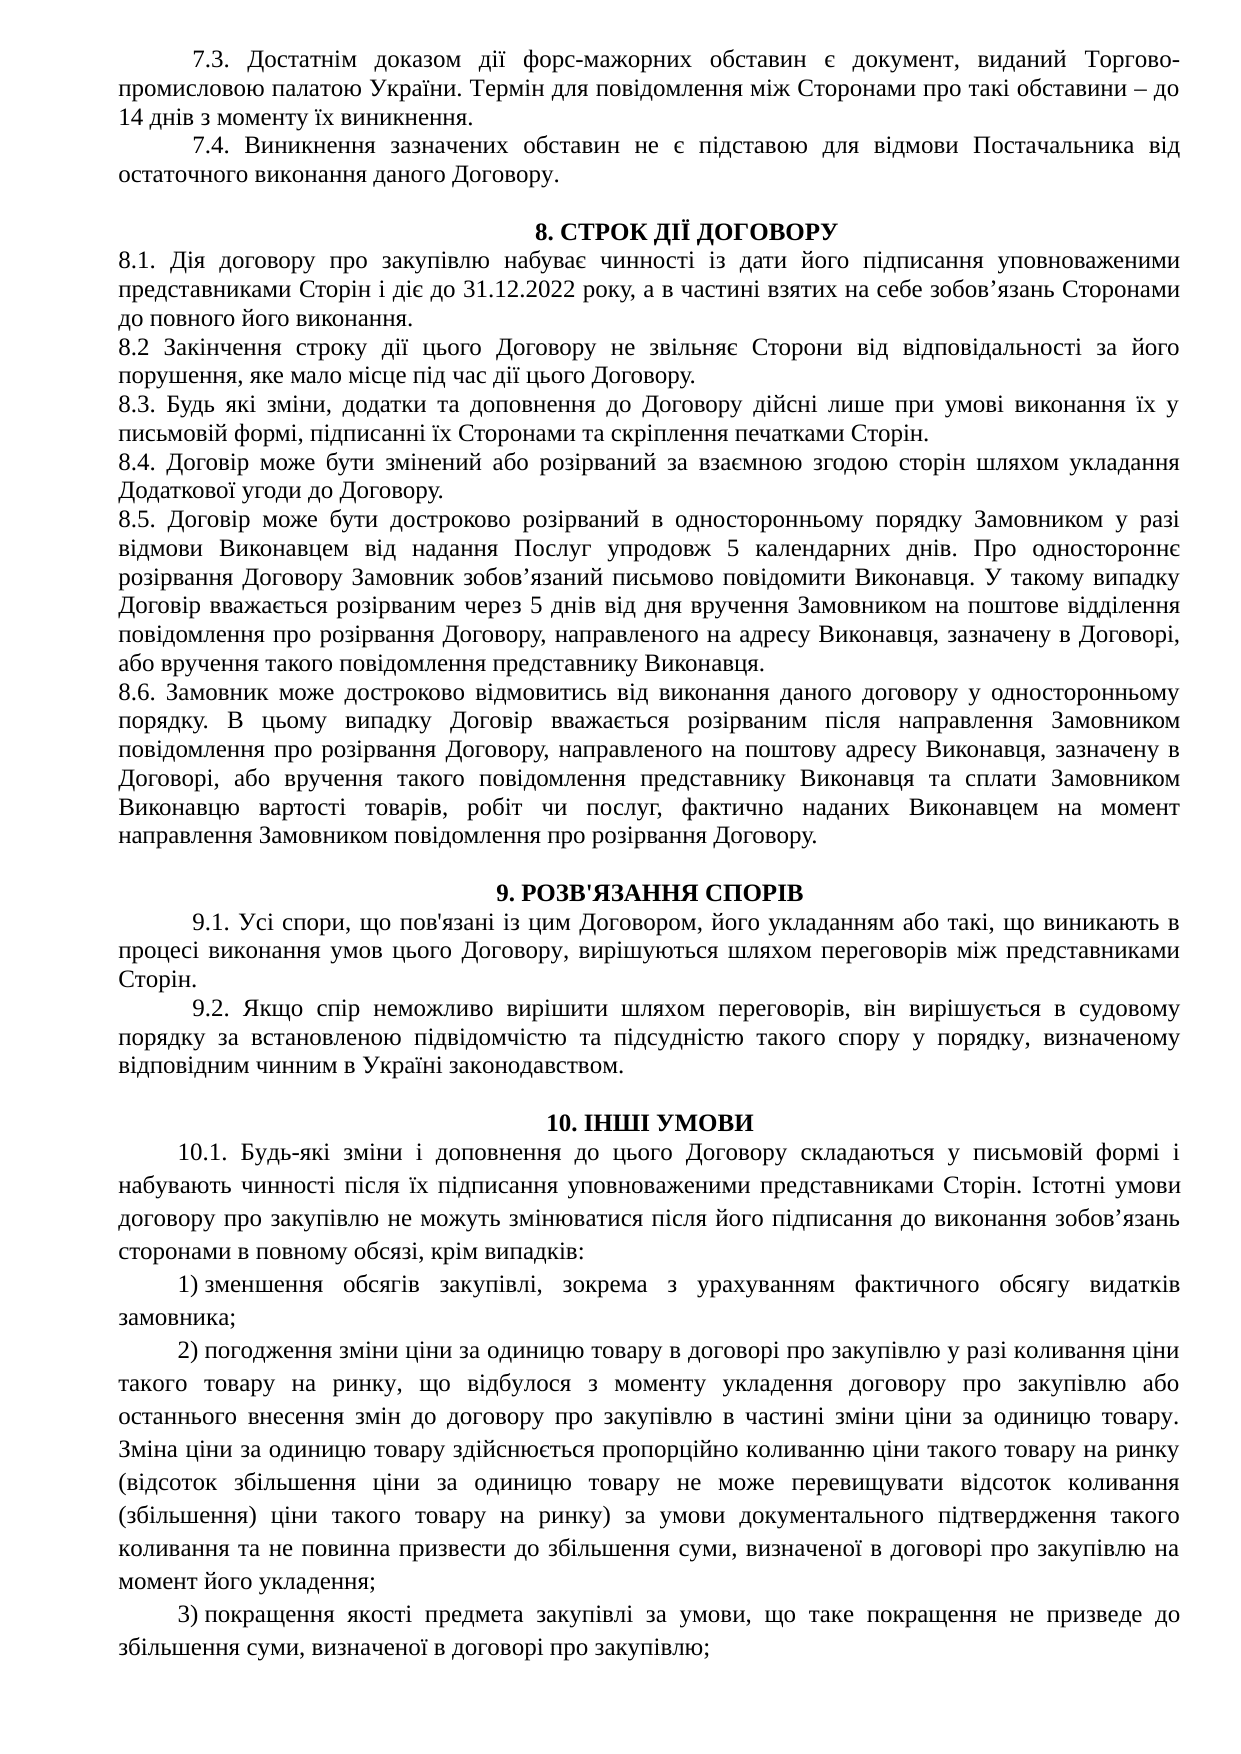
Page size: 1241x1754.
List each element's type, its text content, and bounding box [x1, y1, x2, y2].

text 7.4. Виникнення зазначених обставин не є підставою для відмови Постачальника від остаточного виконання даного Договору. [118, 131, 1181, 188]
text 7.3. Достатнім доказом дії форс-мажорних обставин є документ, виданий Торгово-промисловою палатою України. Термін для повідомлення між Сторонами про такі обставини – до 14 днів з моменту їх виникнення. [118, 44, 1181, 131]
text 10. ІНШІ УМОВИ [118, 1108, 1181, 1137]
text 9.1. Усі спори, що пов'язані із цим Договором, його укладанням або такі, що виникають в процесі виконання умов цього Договору, вирішуються шляхом переговорів між представниками Сторін. [118, 907, 1181, 993]
text 8.2 Закінчення строку дії цього Договору не звільняє Сторони від відповідальності за його порушення, яке мало місце під час дії цього Договору. [118, 332, 1181, 389]
text 8.5. Договір може бути достроково розірваний в односторонньому порядку Замовником у разі відмови Виконавцем від надання Послуг упродовж 5 календарних днів. Про одностороннє розірвання Договору Замовник зобов’язаний письмово повідомити Виконавця. У такому випадку Договір вважається розірваним через 5 днів від дня вручення Замовником на поштове відділення повідомлення про розірвання Договору, направленого на адресу Виконавця, зазначену в Договорі, або вручення такого повідомлення представнику Виконавця. [118, 504, 1181, 677]
text 8.3. Будь які зміни, додатки та доповнення до Договору дійсні лише при умові виконання їх у письмовій формі, підписанні їх Сторонами та скріплення печатками Сторін. [118, 389, 1181, 447]
text 9.2. Якщо спір неможливо вирішити шляхом переговорів, він вирішується в судовому порядку за встановленою підвідомчістю та підсудністю такого спору у порядку, визначеному відповідним чинним в Україні законодавством. [118, 993, 1181, 1079]
text 8.4. Договір може бути змінений або розірваний за взаємною згодою сторін шляхом укладання Додаткової угоди до Договору. [118, 447, 1181, 504]
text 2) погодження зміни ціни за одиницю товару в договорі про закупівлю у разі коливання ціни такого товару на ринку, що відбулося з моменту укладення договору про закупівлю або останнього внесення змін до договору про закупівлю в частині зміни ціни за одиницю товару. Зміна ціни за одиницю товару здійснюється пропорційно коливанню ціни такого товару на ринку (відсоток збільшення ціни за одиницю товару не може перевищувати відсоток коливання (збільшення) ціни такого товару на ринку) за умови документального підтвердження такого коливання та не повинна призвести до збільшення суми, визначеної в договорі про закупівлю на момент його укладення; [118, 1335, 1181, 1595]
text 8.1. Дія договору про закупівлю набуває чинності із дати його підписання уповноваженими представниками Сторін і діє до 31.12.2022 року, а в частині взятих на себе зобов’язань Сторонами до повного його виконання. [118, 246, 1181, 332]
text 10.1. Будь-які зміни і доповнення до цього Договору складаються у письмовій формі і набувають чинності після їх підписання уповноваженими представниками Сторін. Істотні умови договору про закупівлю не можуть змінюватися після його підписання до виконання зобов’язань сторонами в повному обсязі, крім випадків: [118, 1137, 1181, 1265]
text 9. РОЗВ'ЯЗАННЯ СПОРІВ [118, 878, 1181, 907]
text 1) зменшення обсягів закупівлі, зокрема з урахуванням фактичного обсягу видатків замовника; [118, 1269, 1181, 1331]
text 8. СТРОК ДІЇ ДОГОВОРУ [118, 217, 1181, 246]
text 3) покращення якості предмета закупівлі за умови, що таке покращення не призведе до збільшення суми, визначеної в договорі про закупівлю; [118, 1599, 1181, 1661]
text 8.6. Замовник може достроково відмовитись від виконання даного договору у односторонньому порядку. В цьому випадку Договір вважається розірваним після направлення Замовником повідомлення про розірвання Договору, направленого на поштову адресу Виконавця, зазначену в Договорі, або вручення такого повідомлення представнику Виконавця та сплати Замовником Виконавцю вартості товарів, робіт чи послуг, фактично наданих Виконавцем на момент направлення Замовником повідомлення про розірвання Договору. [118, 677, 1181, 849]
